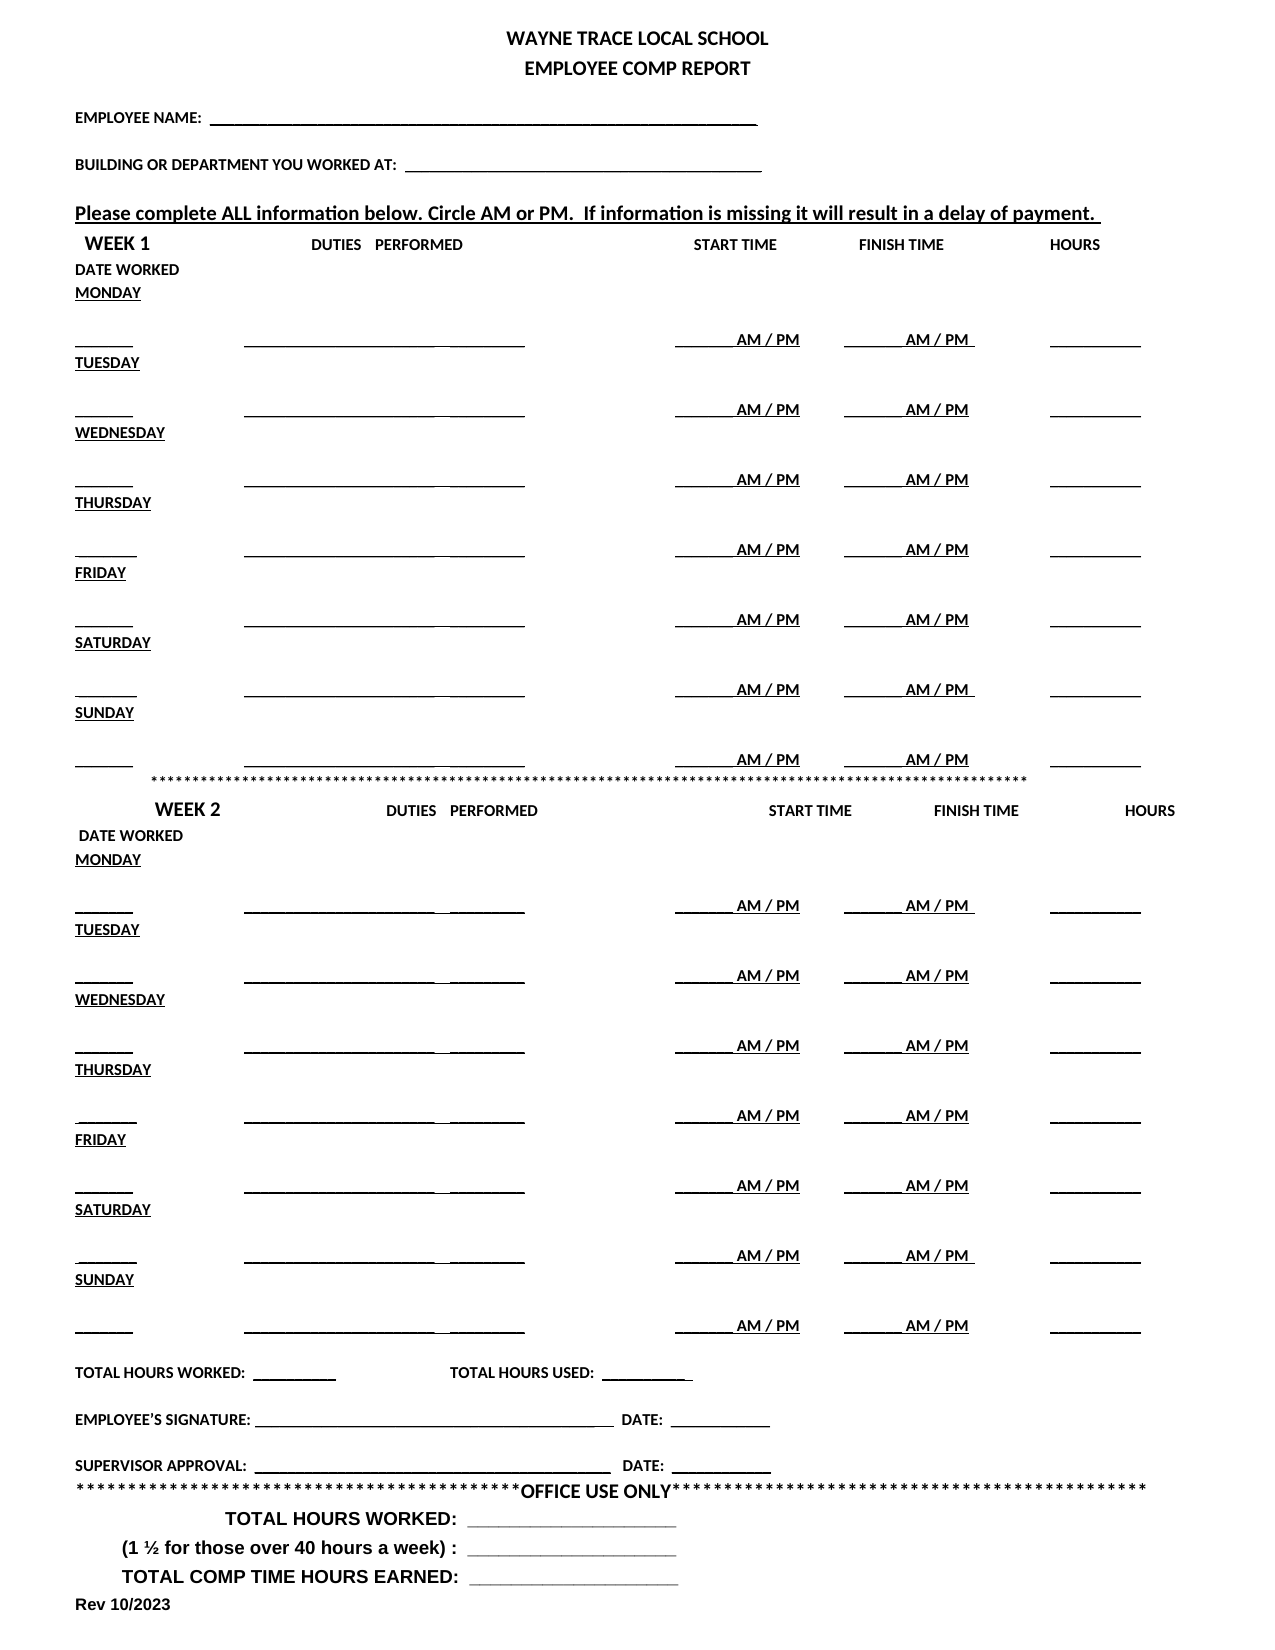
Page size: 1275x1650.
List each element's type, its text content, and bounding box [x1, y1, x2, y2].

text FRIDAY [75, 1129, 1200, 1149]
text SATURDAY [75, 1199, 1200, 1219]
text SATURDAY [75, 632, 1200, 652]
text WEDNESDAY [75, 422, 1200, 442]
text _______ _______________________ _________ _______ AM / PM _______ AM / PM ___________ [75, 895, 1200, 916]
text _______ _______________________ _________ _______ AM / PM _______ AM / PM ___________ [75, 469, 1200, 489]
text EMPLOYEE NAME: __________________________________________________________________ [75, 107, 1200, 127]
text MONDAY [75, 282, 1200, 302]
text SUNDAY [75, 702, 1200, 722]
text _______ _______________________ _________ _______ AM / PM _______ AM / PM ___________ [75, 1315, 1200, 1336]
text WEEK 1 DUTIES PERFORMED START TIME FINISH TIME HOURS [75, 230, 1200, 255]
text TUESDAY [75, 352, 1200, 372]
text EMPLOYEE COMP REPORT [75, 55, 1200, 80]
text BUILDING OR DEPARTMENT YOU WORKED AT: ___________________________________________ [75, 154, 1200, 174]
text _______ _______________________ _________ _______ AM / PM _______ AM / PM ___________ [75, 965, 1200, 986]
text THURSDAY [75, 492, 1200, 512]
text WAYNE TRACE LOCAL SCHOOL [75, 26, 1200, 51]
text _______ _______________________ _________ _______ AM / PM _______ AM / PM ___________ [75, 609, 1200, 629]
text (1 ½ for those over 40 hours a week) : ____________________ [75, 1537, 1200, 1558]
text Please complete ALL information below. Circle AM or PM. If information is missing it will result in a delay of payment. [75, 201, 1200, 226]
text _______ _______________________ _________ _______ AM / PM _______ AM / PM ___________ [75, 399, 1200, 419]
text THURSDAY [75, 1059, 1200, 1079]
text _______ _______________________ _________ _______ AM / PM _______ AM / PM ___________ [75, 1105, 1200, 1126]
text _______ _______________________ _________ _______ AM / PM _______ AM / PM ___________ ********************************************************************************************************** WEEK 2 DUTIES PERFORMED START TIME FINISH TIME HOURS [75, 749, 1200, 822]
text TOTAL HOURS WORKED: __________ TOTAL HOURS USED: __________ [75, 1362, 1200, 1382]
text _______ _______________________ _________ _______ AM / PM _______ AM / PM ___________ [75, 1245, 1200, 1266]
text EMPLOYEE’S SIGNATURE: _________________________________________ DATE: ____________ [75, 1409, 1200, 1429]
text TUESDAY [75, 919, 1200, 939]
text Rev 10/2023 [75, 1595, 1200, 1614]
text _______ _______________________ _________ _______ AM / PM _______ AM / PM ___________ [75, 539, 1200, 559]
text FRIDAY [75, 562, 1200, 582]
text TOTAL COMP TIME HOURS EARNED: ____________________ [75, 1566, 1200, 1587]
text DATE WORKED [75, 825, 1200, 846]
text TOTAL HOURS WORKED: ____________________ [150, 1508, 1200, 1529]
text _______ _______________________ _________ _______ AM / PM _______ AM / PM ___________ [75, 329, 1200, 349]
text _______ _______________________ _________ _______ AM / PM _______ AM / PM ___________ [75, 1035, 1200, 1056]
text SUPERVISOR APPROVAL: ___________________________________________ DATE: ____________ [75, 1455, 1200, 1476]
text _______ _______________________ _________ _______ AM / PM _______ AM / PM ___________ [75, 1175, 1200, 1196]
text MONDAY [75, 849, 1200, 869]
text DATE WORKED [75, 259, 1200, 279]
text WEDNESDAY [75, 989, 1200, 1009]
text _______ _______________________ _________ _______ AM / PM _______ AM / PM ___________ [75, 679, 1200, 699]
text *******************************************OFFICE USE ONLY********************************************** [75, 1479, 1200, 1504]
text SUNDAY [75, 1269, 1200, 1289]
